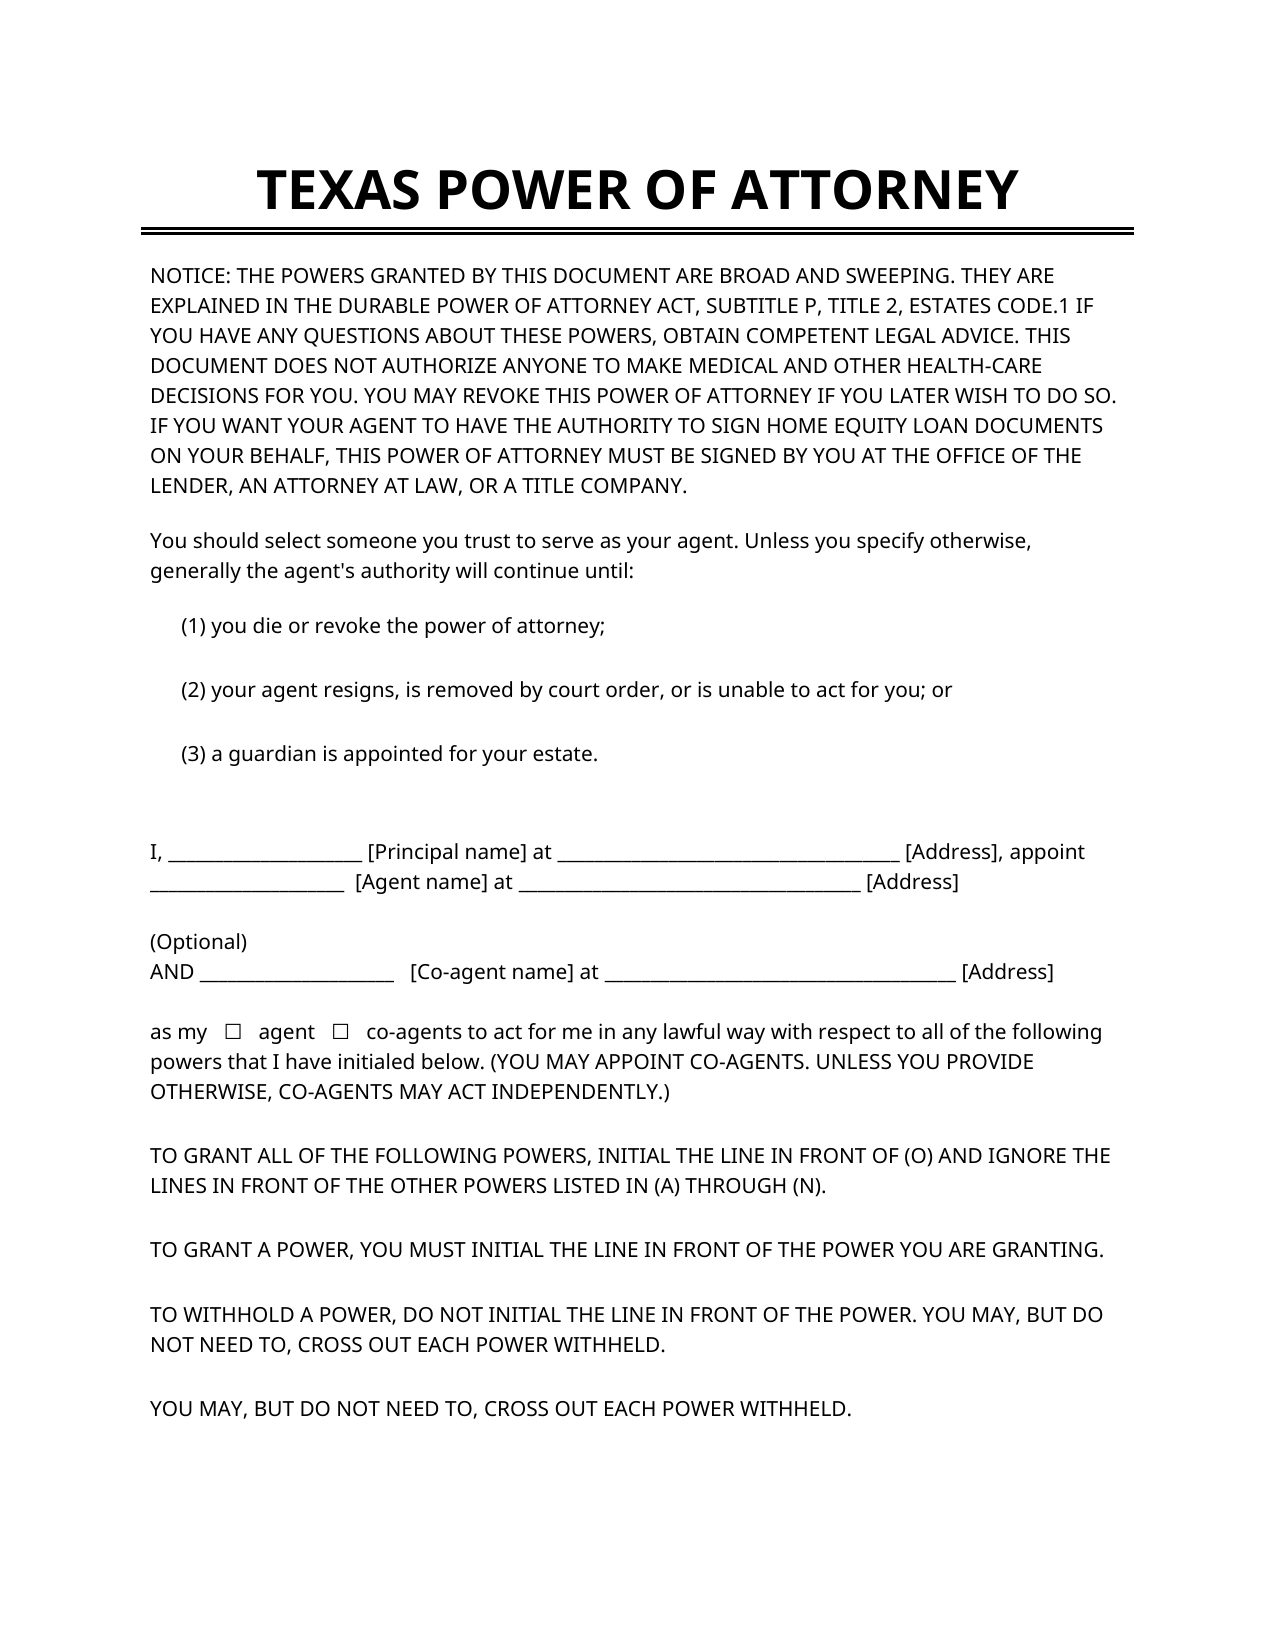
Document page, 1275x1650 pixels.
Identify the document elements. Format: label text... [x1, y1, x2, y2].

text (Optional) [150, 926, 1125, 956]
text TO WITHHOLD A POWER, DO NOT INITIAL THE LINE IN FRONT OF THE POWER. YOU MAY, BUT DO NOT NEED TO, CROSS OUT EACH POWER WITHHELD. [150, 1298, 1125, 1358]
text TO GRANT A POWER, YOU MUST INITIAL THE LINE IN FRONT OF THE POWER YOU ARE GRANTING. [150, 1234, 1125, 1264]
text I, _____________________ [Principal name] at _____________________________________ [Address], appoint _____________________ [Agent name] at _____________________________________ [Address] [150, 836, 1125, 896]
text TO GRANT ALL OF THE FOLLOWING POWERS, INITIAL THE LINE IN FRONT OF (O) AND IGNORE THE LINES IN FRONT OF THE OTHER POWERS LISTED IN (A) THROUGH (N). [150, 1140, 1125, 1200]
text NOTICE: THE POWERS GRANTED BY THIS DOCUMENT ARE BROAD AND SWEEPING. THEY ARE EXPLAINED IN THE DURABLE POWER OF ATTORNEY ACT, SUBTITLE P, TITLE 2, ESTATES CODE.1 IF YOU HAVE ANY QUESTIONS ABOUT THESE POWERS, OBTAIN COMPETENT LEGAL ADVICE. THIS DOCUMENT DOES NOT AUTHORIZE ANYONE TO MAKE MEDICAL AND OTHER HEALTH-CARE DECISIONS FOR YOU. YOU MAY REVOKE THIS POWER OF ATTORNEY IF YOU LATER WISH TO DO SO. IF YOU WANT YOUR AGENT TO HAVE THE AUTHORITY TO SIGN HOME EQUITY LOAN DOCUMENTS ON YOUR BEHALF, THIS POWER OF ATTORNEY MUST BE SIGNED BY YOU AT THE OFFICE OF THE LENDER, AN ATTORNEY AT LAW, OR A TITLE COMPANY. [150, 260, 1125, 500]
text AND _____________________ [Co-agent name] at ______________________________________ [Address] [150, 956, 1125, 986]
text (1) you die or revoke the power of attorney; [181, 610, 1125, 640]
text You should select someone you trust to serve as your agent. Unless you specify otherwise, generally the agent's authority will continue until: [150, 525, 1125, 585]
text YOU MAY, BUT DO NOT NEED TO, CROSS OUT EACH POWER WITHHELD. [150, 1392, 1125, 1422]
text (3) a guardian is appointed for your estate. [181, 738, 1125, 768]
text as my agent co-agents to act for me in any lawful way with respect to all of the following powers that I have initialed below. (YOU MAY APPOINT CO-AGENTS. UNLESS YOU PROVIDE OTHERWISE, CO-AGENTS MAY ACT INDEPENDENTLY.) [150, 1016, 1125, 1106]
table_header TEXAS POWER OF ATTORNEY [141, 150, 1133, 227]
text (2) your agent resigns, is removed by court order, or is unable to act for you; or [181, 674, 1125, 704]
